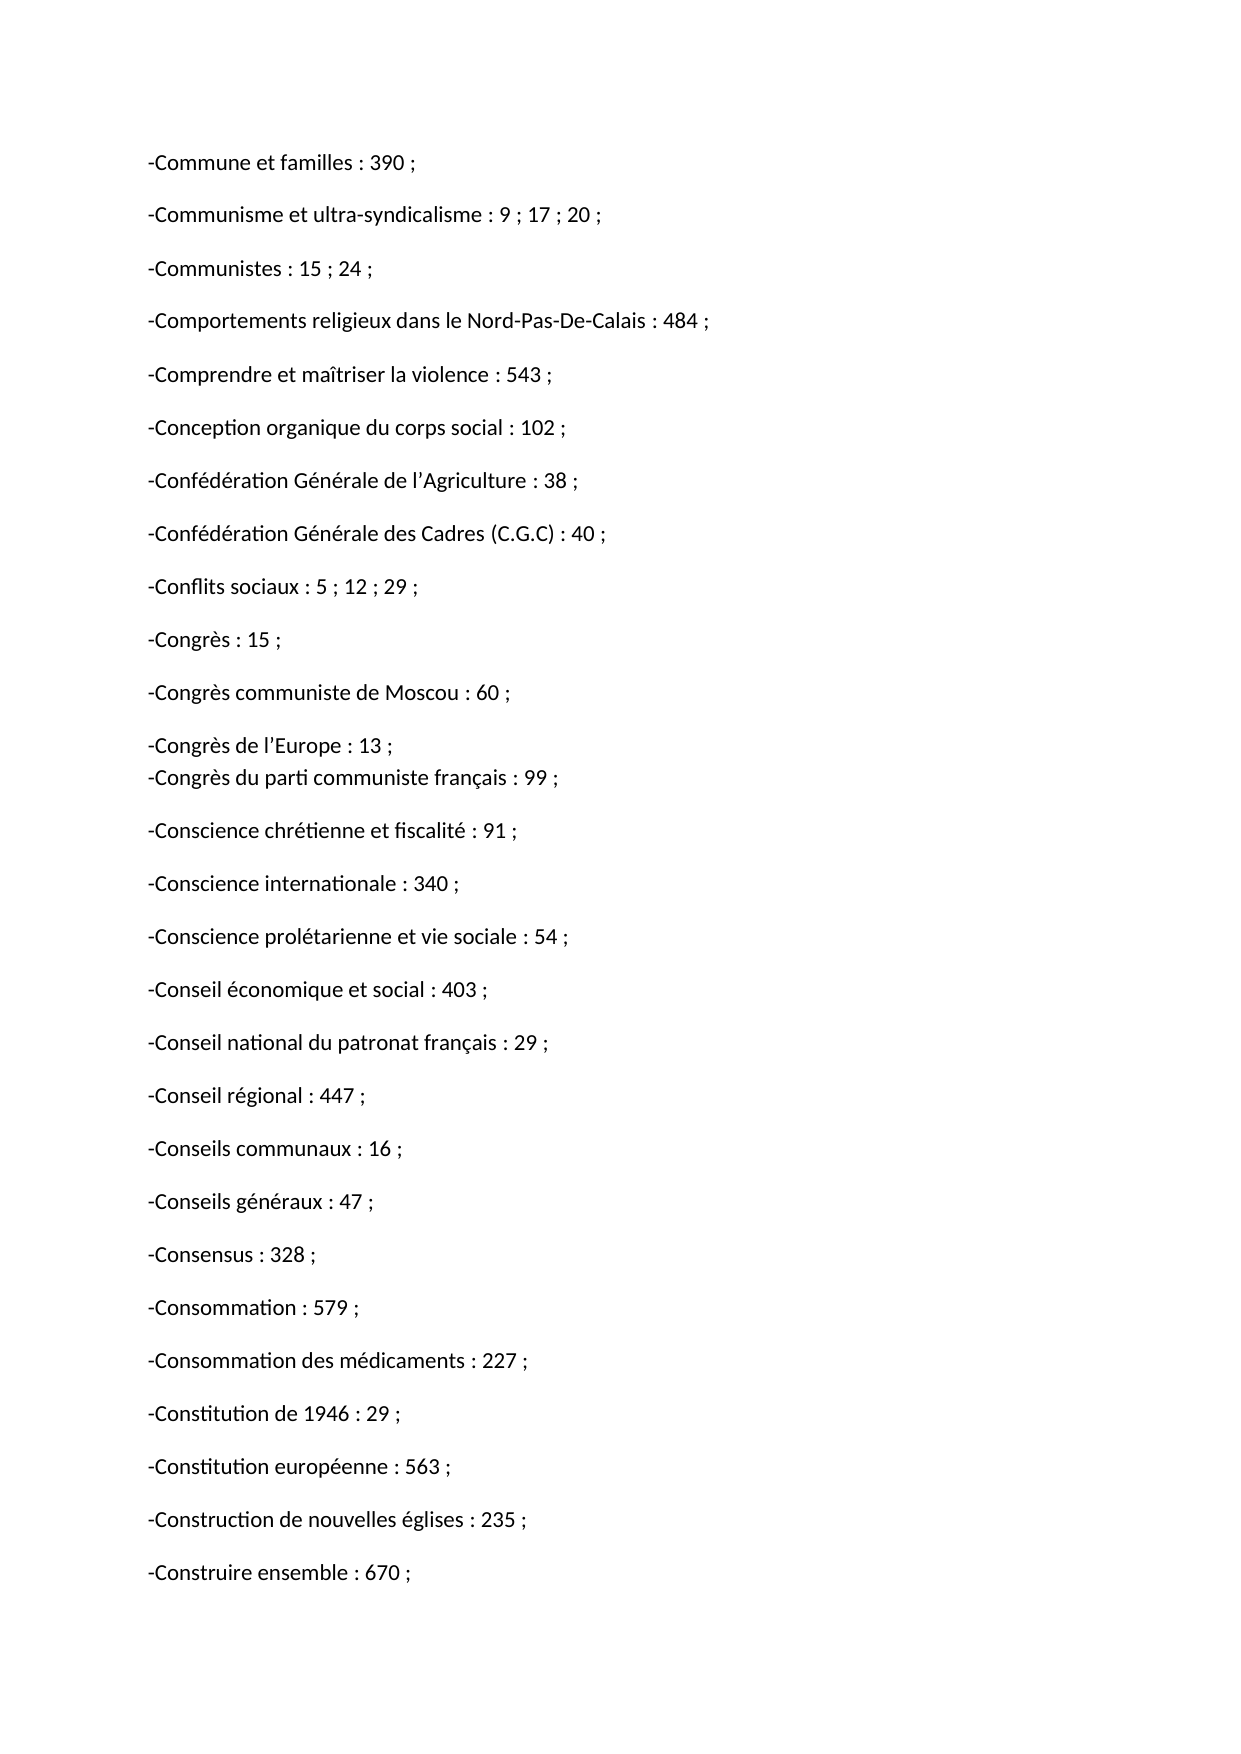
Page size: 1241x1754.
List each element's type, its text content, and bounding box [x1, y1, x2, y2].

text -Conseil économique et social : 403 ; [148, 975, 1093, 1003]
text -Conscience internationale : 340 ; [148, 869, 1093, 897]
text -Conseils généraux : 47 ; [148, 1187, 1093, 1215]
text -Consommation : 579 ; [148, 1293, 1093, 1321]
text -Commune et familles : 390 ; [148, 148, 1093, 176]
text -Construire ensemble : 670 ; [148, 1558, 1093, 1586]
text -Conception organique du corps social : 102 ; [148, 413, 1093, 441]
text -Communistes : 15 ; 24 ; [148, 254, 1093, 282]
text -Conseil régional : 447 ; [148, 1081, 1093, 1109]
text -Confédération Générale de l’Agriculture : 38 ; [148, 466, 1093, 494]
text -Consensus : 328 ; [148, 1240, 1093, 1268]
text -Conseil national du patronat français : 29 ; [148, 1028, 1093, 1056]
text -Communisme et ultra-syndicalisme : 9 ; 17 ; 20 ; [148, 201, 1093, 229]
text -Conscience prolétarienne et vie sociale : 54 ; [148, 922, 1093, 950]
text -Comprendre et maîtriser la violence : 543 ; [148, 360, 1093, 388]
text -Congrès du parti communiste français : 99 ; [148, 763, 1093, 791]
text -Conseils communaux : 16 ; [148, 1134, 1093, 1162]
text -Constitution de 1946 : 29 ; [148, 1399, 1093, 1427]
text -Congrès : 15 ; [148, 625, 1093, 653]
text -Constitution européenne : 563 ; [148, 1452, 1093, 1480]
text -Construction de nouvelles églises : 235 ; [148, 1505, 1093, 1533]
text -Comportements religieux dans le Nord-Pas-De-Calais : 484 ; [148, 307, 1093, 335]
text -Conflits sociaux : 5 ; 12 ; 29 ; [148, 572, 1093, 600]
text -Conscience chrétienne et fiscalité : 91 ; [148, 816, 1093, 844]
text -Confédération Générale des Cadres (C.G.C) : 40 ; [148, 519, 1093, 547]
text -Congrès communiste de Moscou : 60 ; [148, 678, 1093, 706]
subtitle -Congrès de l’Europe : 13 ; [148, 731, 1093, 759]
text -Consommation des médicaments : 227 ; [148, 1346, 1093, 1374]
